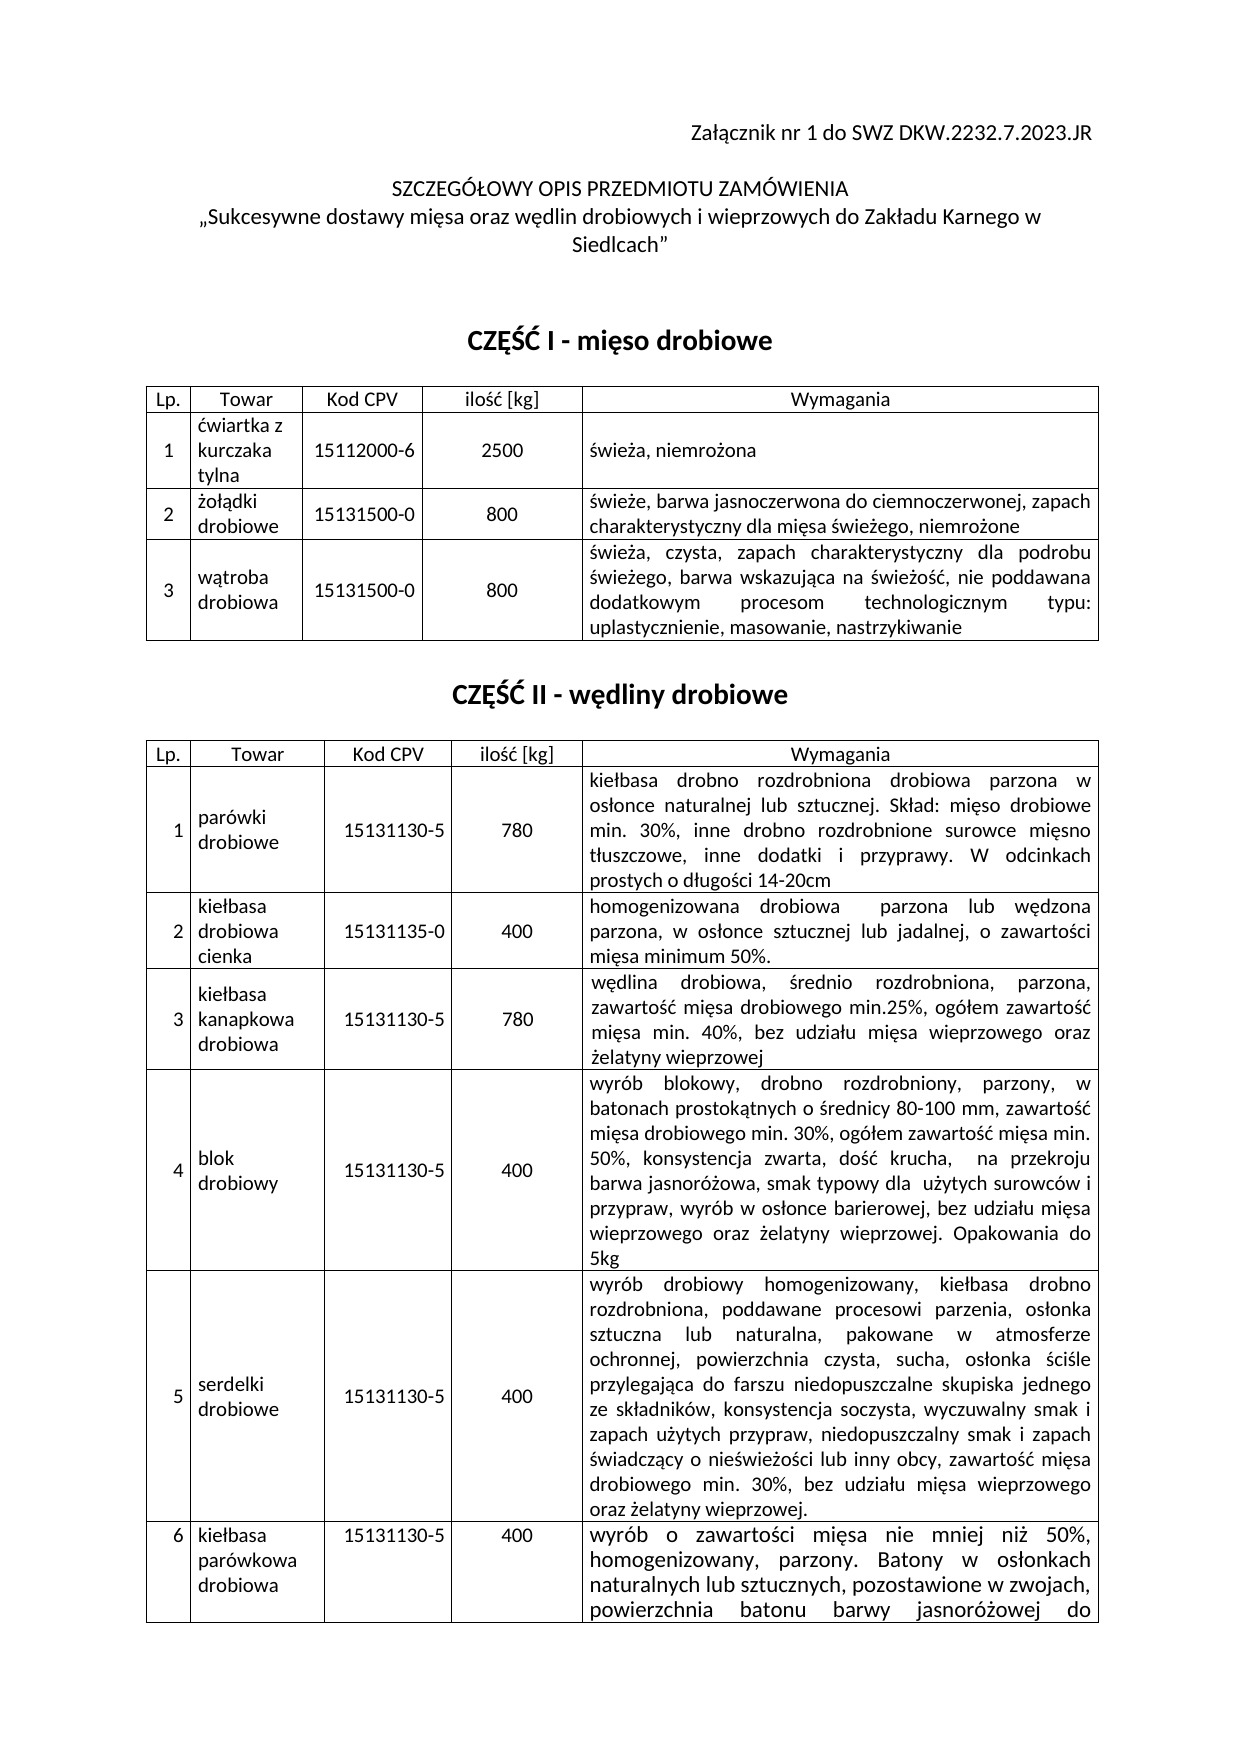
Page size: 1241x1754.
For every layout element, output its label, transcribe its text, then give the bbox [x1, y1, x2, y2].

table_cell świeża, niemrożona [583, 413, 1098, 488]
table_cell 800 [423, 489, 582, 539]
table_cell świeże, barwa jasnoczerwona do ciemnoczerwonej, zapach charakterystyczny dla mięsa świeżego, niemrożone [583, 489, 1098, 539]
table_cell 3 [147, 969, 190, 1069]
table_cell żołądki drobiowe [191, 489, 302, 539]
text „Sukcesywne dostawy mięsa oraz wędlin drobiowych i wieprzowych do Zakładu Karnego w Siedlcach” [148, 202, 1092, 258]
table_cell 780 [452, 969, 582, 1069]
table_header Kod CPV [325, 741, 451, 766]
table_header ilość [kg] [423, 387, 582, 412]
table_cell 2 [147, 893, 190, 968]
table_cell 2 [147, 489, 190, 539]
table_cell wędlina drobiowa, średnio rozdrobniona, parzona, zawartość mięsa drobiowego min.25%, ogółem zawartość mięsa min. 40%, bez udziału mięsa wieprzowego oraz żelatyny wieprzowej [583, 969, 1098, 1069]
text Załącznik nr 1 do SWZ DKW.2232.7.2023.JR [148, 118, 1092, 146]
table_cell 15131500-0 [303, 540, 422, 640]
table_cell serdelki drobiowe [191, 1271, 324, 1521]
table_header Lp. [147, 387, 190, 412]
table_header Wymagania [583, 387, 1098, 412]
text CZĘŚĆ I - mięso drobiowe [148, 322, 1092, 357]
table_cell 15131135-0 [325, 893, 451, 968]
table_cell 400 [452, 1070, 582, 1270]
table_cell ćwiartka z kurczaka tylna [191, 413, 302, 488]
text CZĘŚĆ II - wędliny drobiowe [148, 676, 1092, 712]
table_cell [191, 1522, 324, 1622]
table_header Wymagania [583, 741, 1098, 766]
table_cell 4 [147, 1070, 190, 1270]
table_cell 15131130-5 [325, 1522, 451, 1622]
table_header Kod CPV [303, 387, 422, 412]
table_header ilość [kg] [452, 741, 582, 766]
table_cell wyrób drobiowy homogenizowany, kiełbasa drobno rozdrobniona, poddawane procesowi parzenia, osłonka sztuczna lub naturalna, pakowane w atmosferze ochronnej, powierzchnia czysta, sucha, osłonka ściśle przylegająca do farszu niedopuszczalne skupiska jednego ze składników, konsystencja soczysta, wyczuwalny smak i zapach użytych przypraw, niedopuszczalny smak i zapach świadczący o nieświeżości lub inny obcy, zawartość mięsa drobiowego min. 30%, bez udziału mięsa wieprzowego oraz żelatyny wieprzowej. [583, 1271, 1098, 1521]
table_cell 15112000-6 [303, 413, 422, 488]
table_cell 1 [147, 413, 190, 488]
table_cell kiełbasa drobno rozdrobniona drobiowa parzona w osłonce naturalnej lub sztucznej. Skład: mięso drobiowe min. 30%, inne drobno rozdrobnione surowce mięsno tłuszczowe, inne dodatki i przyprawy. W odcinkach prostych o długości 14-20cm [583, 767, 1098, 892]
table_cell 400 [452, 893, 582, 968]
table_cell 400 [452, 1522, 582, 1622]
table_cell 6 [147, 1522, 190, 1622]
table_cell wyrób blokowy, drobno rozdrobniony, parzony, w batonach prostokątnych o średnicy 80-100 mm, zawartość mięsa drobiowego min. 30%, ogółem zawartość mięsa min. 50%, konsystencja zwarta, dość krucha, na przekroju barwa jasnoróżowa, smak typowy dla użytych surowców i przypraw, wyrób w osłonce barierowej, bez udziału mięsa wieprzowego oraz żelatyny wieprzowej. Opakowania do 5kg [583, 1070, 1098, 1270]
table_header Towar [191, 387, 302, 412]
table_cell kiełbasa kanapkowa drobiowa [191, 969, 324, 1069]
table_cell blok drobiowy [191, 1070, 324, 1270]
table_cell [583, 1522, 1098, 1622]
table_header Towar [191, 741, 324, 766]
table_cell 15131130-5 [325, 1070, 451, 1270]
table_cell 15131130-5 [325, 969, 451, 1069]
table_cell 400 [452, 1271, 582, 1521]
text SZCZEGÓŁOWY OPIS PRZEDMIOTU ZAMÓWIENIA [148, 174, 1092, 202]
table_cell homogenizowana drobiowa parzona lub wędzona parzona, w osłonce sztucznej lub jadalnej, o zawartości mięsa minimum 50%. [583, 893, 1098, 968]
table_cell 15131130-5 [325, 767, 451, 892]
table_cell 800 [423, 540, 582, 640]
table_cell 780 [452, 767, 582, 892]
table_cell 2500 [423, 413, 582, 488]
table_cell parówki drobiowe [191, 767, 324, 892]
table_cell wątroba drobiowa [191, 540, 302, 640]
table_cell 15131130-5 [325, 1271, 451, 1521]
table_cell kiełbasa drobiowa cienka [191, 893, 324, 968]
table_cell świeża, czysta, zapach charakterystyczny dla podrobu świeżego, barwa wskazująca na świeżość, nie poddawana dodatkowym procesom technologicznym typu: uplastycznienie, masowanie, nastrzykiwanie [583, 540, 1098, 640]
table_cell 15131500-0 [303, 489, 422, 539]
table_cell 1 [147, 767, 190, 892]
table_header Lp. [147, 741, 190, 766]
table_cell 5 [147, 1271, 190, 1521]
table_cell 3 [147, 540, 190, 640]
